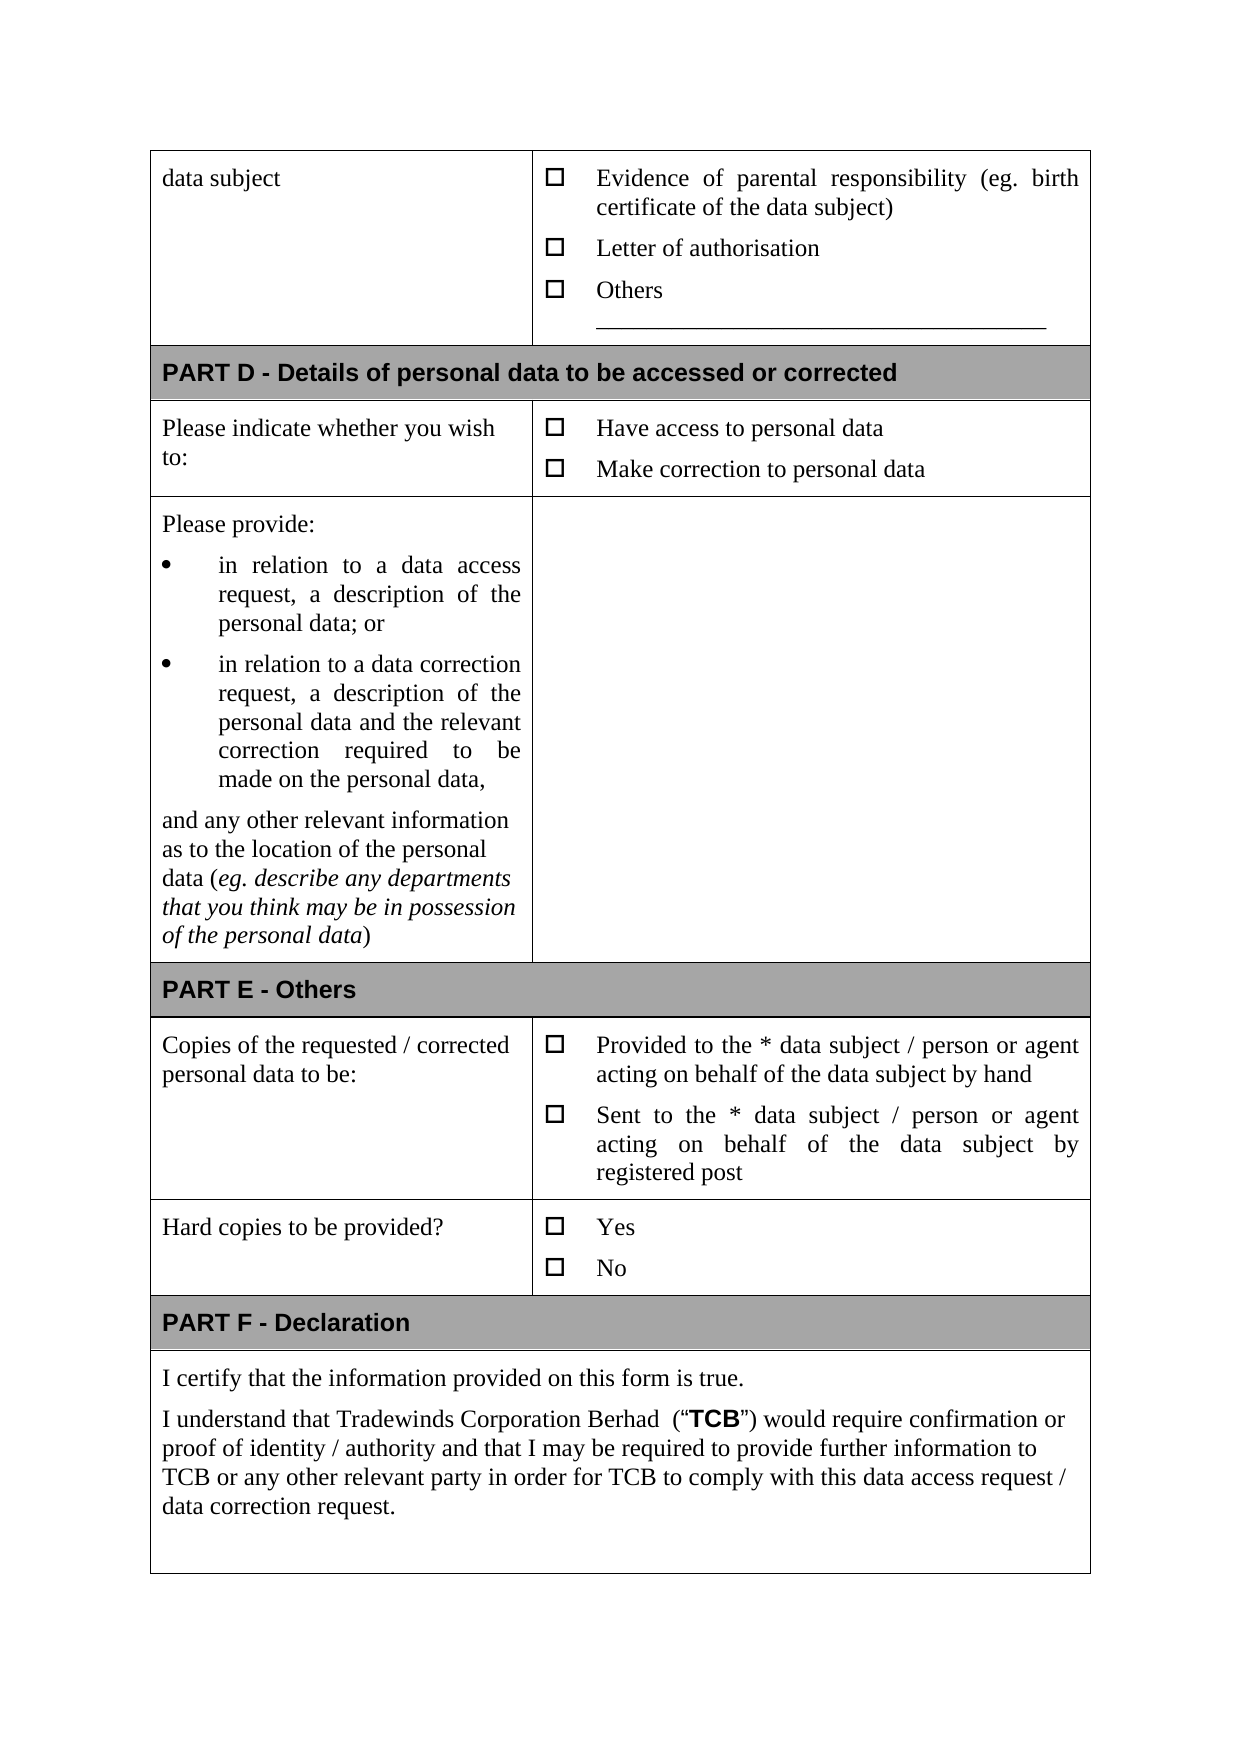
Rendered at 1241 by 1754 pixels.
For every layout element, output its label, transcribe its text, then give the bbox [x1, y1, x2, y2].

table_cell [151, 1351, 1090, 1573]
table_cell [533, 151, 1090, 345]
table_cell Please provide: in relation to a data access request, a description of the personal data; or in relation to a data correction request, a description of the personal data and the relevant correction required to be made on the personal data, and any other relevant information as to the location of the personal data (eg. describe any departments that you think may be in possession of the personal data) [151, 497, 532, 962]
table_cell Yes No [533, 1200, 1090, 1295]
table_cell Please indicate whether you wish to: [151, 401, 532, 496]
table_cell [151, 151, 532, 345]
table_cell [533, 497, 1090, 962]
table_cell PART F - Declaration [151, 1296, 1090, 1349]
table_cell Provided to the * data subject / person or agent acting on behalf of the data subject by hand Sent to the * data subject / person or agent acting on behalf of the data subject by registered post [533, 1018, 1090, 1199]
table_cell PART E - Others [151, 963, 1090, 1016]
table_cell Hard copies to be provided? [151, 1200, 532, 1295]
table_cell Copies of the requested / corrected personal data to be: [151, 1018, 532, 1199]
table_cell Have access to personal data Make correction to personal data [533, 401, 1090, 496]
table_cell PART D - Details of personal data to be accessed or corrected [151, 346, 1090, 399]
